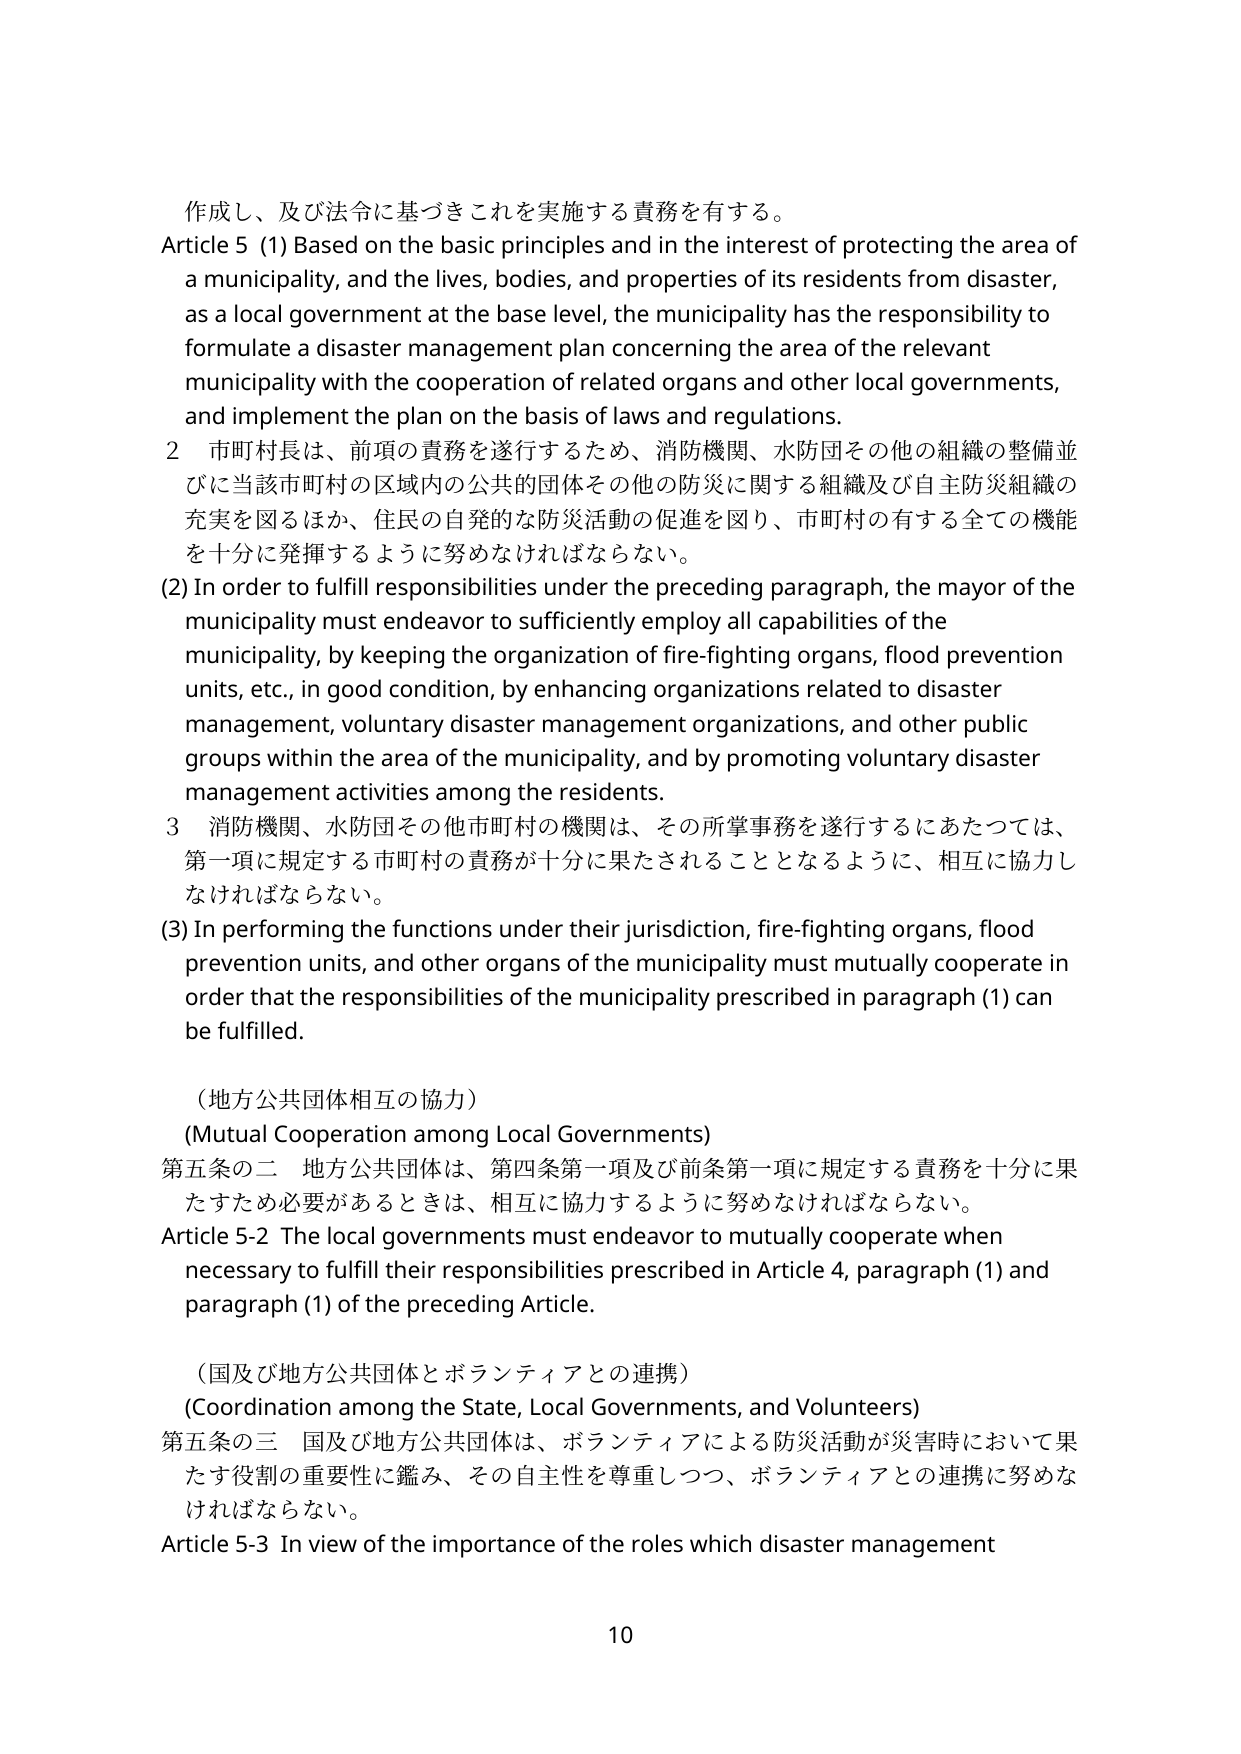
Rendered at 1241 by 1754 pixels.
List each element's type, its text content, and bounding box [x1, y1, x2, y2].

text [161, 194, 1079, 228]
text 第五条の三 国及び地方公共団体は、ボランティアによる防災活動が災害時において果たす役割の重要性に鑑み、その自主性を尊重しつつ、ボランティアとの連携に努めなければならない。 [161, 1424, 1079, 1526]
text (Mutual Cooperation among Local Governments) [184, 1116, 1079, 1150]
text (2) In order to fulfill responsibilities under the preceding paragraph, the mayor of the municipality must endeavor to sufficiently employ all capabilities of the municipality, by keeping the organization of fire-fighting organs, flood prevention units, etc., in good condition, by enhancing organizations related to disaster management, voluntary disaster management organizations, and other public groups within the area of the municipality, and by promoting voluntary disaster management activities among the residents. [161, 569, 1079, 809]
text ２ 市町村長は、前項の責務を遂行するため、消防機関、水防団その他の組織の整備並びに当該市町村の区域内の公共的団体その他の防災に関する組織及び自主防災組織の充実を図るほか、住民の自発的な防災活動の促進を図り、市町村の有する全ての機能を十分に発揮するように努めなければならない。 [161, 433, 1079, 569]
text (3) In performing the functions under their jurisdiction, fire-fighting organs, flood prevention units, and other organs of the municipality must mutually cooperate in order that the responsibilities of the municipality prescribed in paragraph (1) can be fulfilled. [161, 911, 1079, 1048]
text （国及び地方公共団体とボランティアとの連携） [184, 1355, 1079, 1389]
text ３ 消防機関、水防団その他市町村の機関は、その所掌事務を遂行するにあたつては、第一項に規定する市町村の責務が十分に果たされることとなるように、相互に協力しなければならない。 [161, 809, 1079, 911]
text Article 5-2 The local governments must endeavor to mutually cooperate when necessary to fulfill their responsibilities prescribed in Article 4, paragraph (1) and paragraph (1) of the preceding Article. [161, 1219, 1079, 1321]
text 第五条の二 地方公共団体は、第四条第一項及び前条第一項に規定する責務を十分に果たすため必要があるときは、相互に協力するように努めなければならない。 [161, 1150, 1079, 1219]
text (Coordination among the State, Local Governments, and Volunteers) [184, 1389, 1079, 1424]
text Article 5 (1) Based on the basic principles and in the interest of protecting the area of a municipality, and the lives, bodies, and properties of its residents from disaster, as a local government at the base level, the municipality has the responsibility to formulate a disaster management plan concerning the area of the relevant municipality with the cooperation of related organs and other local governments, and implement the plan on the basis of laws and regulations. [161, 228, 1079, 433]
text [161, 1526, 1079, 1560]
text （地方公共団体相互の協力） [184, 1082, 1079, 1116]
